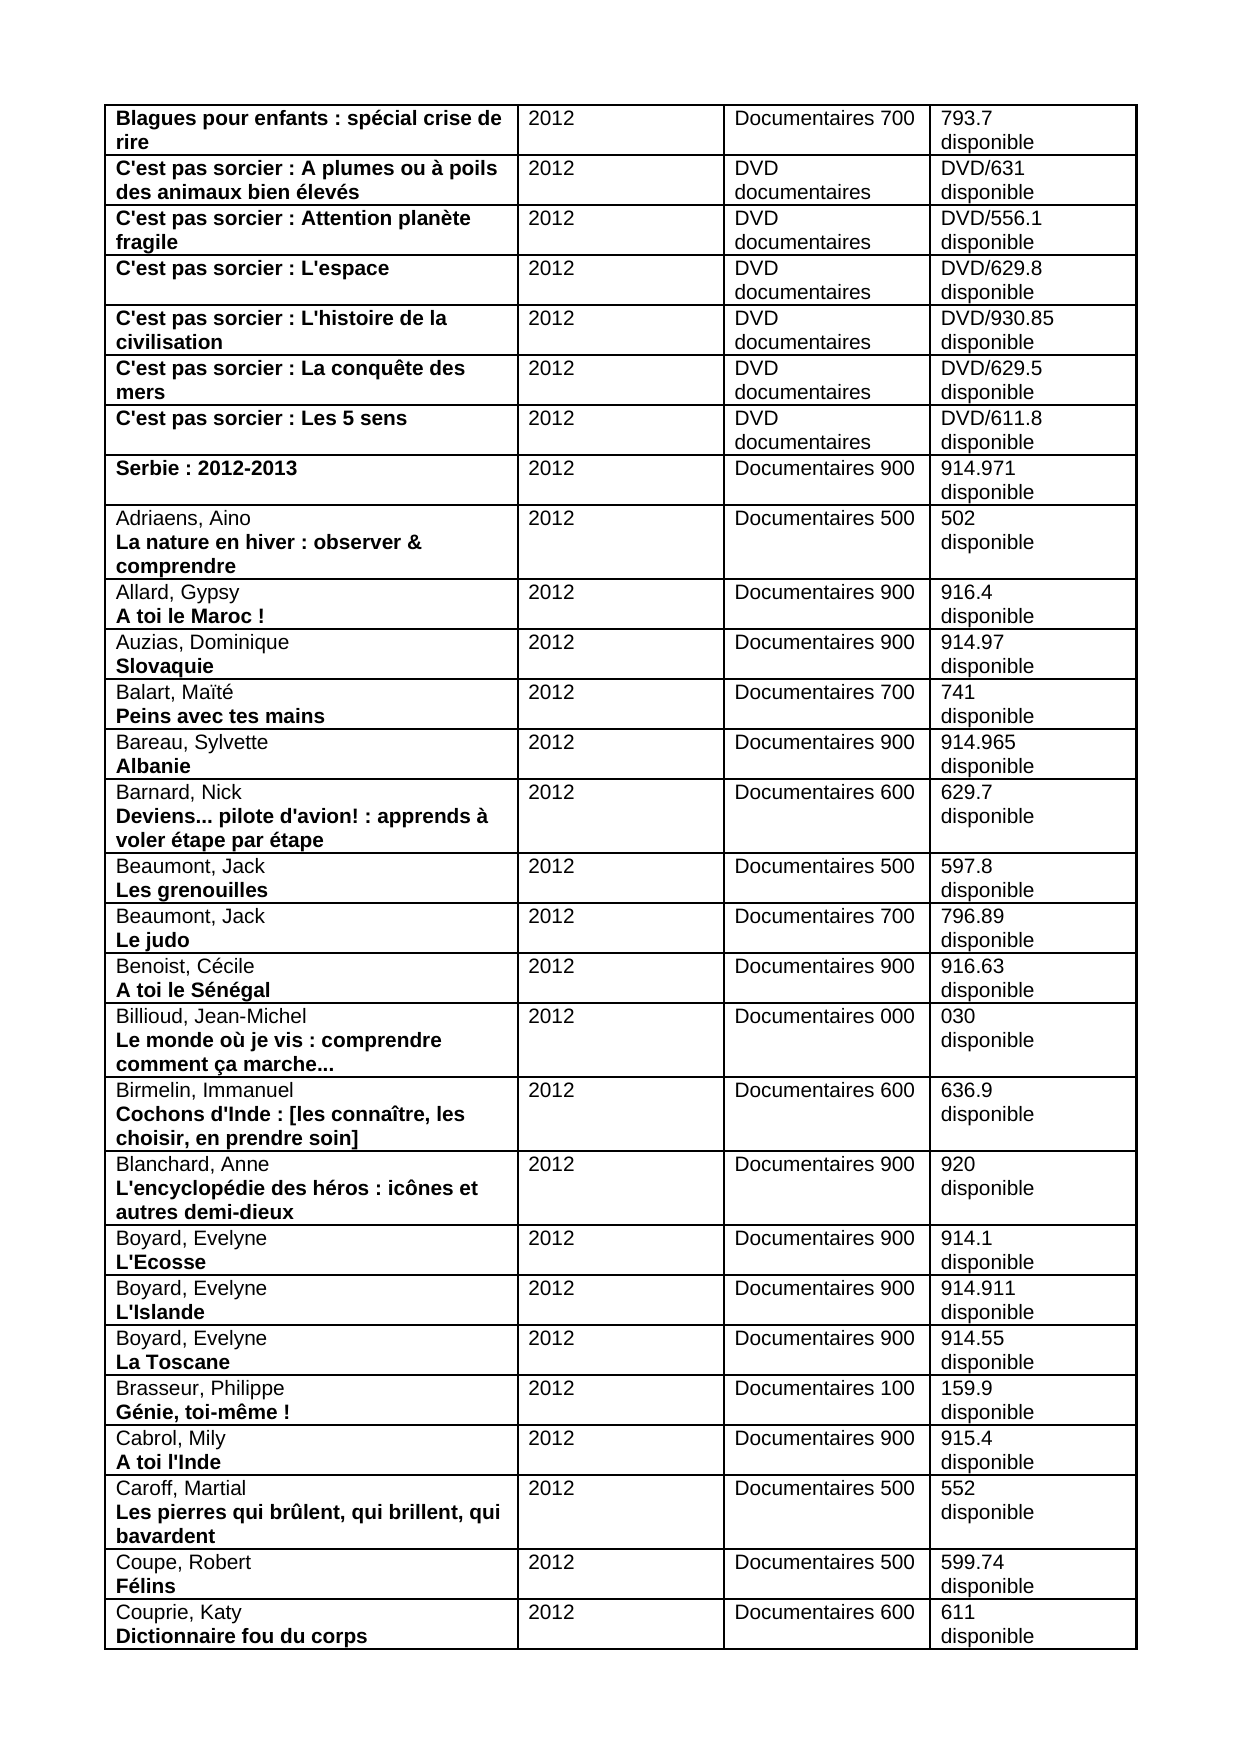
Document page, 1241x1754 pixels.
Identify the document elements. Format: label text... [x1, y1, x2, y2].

table_cell 2012 [519, 1376, 723, 1424]
table_cell 920 disponible [931, 1152, 1135, 1224]
table_cell Documentaires 500 [725, 1476, 929, 1548]
table_cell 2012 [519, 1276, 723, 1324]
table_cell 2012 [519, 1326, 723, 1374]
table_cell DVD documentaires [725, 256, 929, 304]
table_cell 796.89 disponible [931, 904, 1135, 952]
table_cell Documentaires 900 [725, 954, 929, 1002]
table_cell 2012 [519, 406, 723, 454]
table_cell 914.97 disponible [931, 630, 1135, 678]
table_cell DVD/556.1 disponible [931, 206, 1135, 254]
table_cell 2012 [519, 904, 723, 952]
table_cell 914.55 disponible [931, 1326, 1135, 1374]
table_cell 611 disponible [931, 1600, 1135, 1648]
table_cell 2012 [519, 1550, 723, 1598]
table_cell Documentaires 900 [725, 1152, 929, 1224]
table_cell DVD/930.85 disponible [931, 306, 1135, 354]
table_cell Documentaires 700 [725, 904, 929, 952]
table_cell Blagues pour enfants : spécial crise de rire [106, 106, 517, 154]
table_cell 2012 [519, 580, 723, 628]
table_cell DVD/629.5 disponible [931, 356, 1135, 404]
table_cell 2012 [519, 1600, 723, 1648]
table_cell 2012 [519, 1152, 723, 1224]
table_cell Documentaires 900 [725, 456, 929, 504]
table_cell 2012 [519, 1078, 723, 1150]
table_cell DVD documentaires [725, 406, 929, 454]
table_cell Documentaires 900 [725, 630, 929, 678]
table_cell 2012 [519, 506, 723, 578]
table_cell 502 disponible [931, 506, 1135, 578]
table_cell Auzias, Dominique Slovaquie [106, 630, 517, 678]
table_cell 916.4 disponible [931, 580, 1135, 628]
table_cell 914.965 disponible [931, 730, 1135, 778]
table_cell 629.7 disponible [931, 780, 1135, 852]
table_cell Documentaires 900 [725, 1326, 929, 1374]
table_cell Documentaires 500 [725, 506, 929, 578]
table_cell 793.7 disponible [931, 106, 1135, 154]
table_cell 914.971 disponible [931, 456, 1135, 504]
table_cell Barnard, Nick Deviens... pilote d'avion! : apprends à voler étape par étape [106, 780, 517, 852]
table_cell Documentaires 900 [725, 1226, 929, 1274]
table_cell Documentaires 500 [725, 854, 929, 902]
table_cell 2012 [519, 1426, 723, 1474]
table_cell 2012 [519, 306, 723, 354]
table_cell Cabrol, Mily A toi l'Inde [106, 1426, 517, 1474]
table_cell 2012 [519, 1226, 723, 1274]
table_cell 552 disponible [931, 1476, 1135, 1548]
table_cell Benoist, Cécile A toi le Sénégal [106, 954, 517, 1002]
table_cell Boyard, Evelyne L'Islande [106, 1276, 517, 1324]
table_cell 2012 [519, 356, 723, 404]
table_cell 597.8 disponible [931, 854, 1135, 902]
table_cell Boyard, Evelyne La Toscane [106, 1326, 517, 1374]
table_cell Blanchard, Anne L'encyclopédie des héros : icônes et autres demi-dieux [106, 1152, 517, 1224]
table_cell Brasseur, Philippe Génie, toi-même ! [106, 1376, 517, 1424]
table_cell 914.911 disponible [931, 1276, 1135, 1324]
table_cell DVD documentaires [725, 306, 929, 354]
table_cell 2012 [519, 1004, 723, 1076]
table_cell C'est pas sorcier : Les 5 sens [106, 406, 517, 454]
table_cell Documentaires 700 [725, 680, 929, 728]
table_cell 741 disponible [931, 680, 1135, 728]
table_cell Caroff, Martial Les pierres qui brûlent, qui brillent, qui bavardent [106, 1476, 517, 1548]
table_cell Bareau, Sylvette Albanie [106, 730, 517, 778]
table_cell C'est pas sorcier : L'histoire de la civilisation [106, 306, 517, 354]
table_cell DVD/631 disponible [931, 156, 1135, 204]
table_cell Couprie, Katy Dictionnaire fou du corps [106, 1600, 517, 1648]
table_cell 2012 [519, 954, 723, 1002]
table_cell Documentaires 900 [725, 580, 929, 628]
table_cell Adriaens, Aino La nature en hiver : observer & comprendre [106, 506, 517, 578]
table_cell Documentaires 900 [725, 1426, 929, 1474]
table_cell 2012 [519, 206, 723, 254]
table_cell 2012 [519, 730, 723, 778]
table_cell DVD/629.8 disponible [931, 256, 1135, 304]
table_cell 915.4 disponible [931, 1426, 1135, 1474]
table_cell C'est pas sorcier : La conquête des mers [106, 356, 517, 404]
table_cell Documentaires 900 [725, 1276, 929, 1324]
table_cell DVD documentaires [725, 356, 929, 404]
table_cell Documentaires 900 [725, 730, 929, 778]
table_cell Documentaires 600 [725, 780, 929, 852]
table_cell 599.74 disponible [931, 1550, 1135, 1598]
table_cell Documentaires 000 [725, 1004, 929, 1076]
table_cell Boyard, Evelyne L'Ecosse [106, 1226, 517, 1274]
table_cell Billioud, Jean-Michel Le monde où je vis : comprendre comment ça marche... [106, 1004, 517, 1076]
table_cell 636.9 disponible [931, 1078, 1135, 1150]
table_cell DVD documentaires [725, 206, 929, 254]
table_cell 2012 [519, 156, 723, 204]
table_cell Documentaires 100 [725, 1376, 929, 1424]
table_cell DVD documentaires [725, 156, 929, 204]
table_cell Balart, Maïté Peins avec tes mains [106, 680, 517, 728]
table_cell 2012 [519, 1476, 723, 1548]
table_cell Documentaires 600 [725, 1600, 929, 1648]
table_cell Coupe, Robert Félins [106, 1550, 517, 1598]
table_cell 159.9 disponible [931, 1376, 1135, 1424]
table_cell 2012 [519, 780, 723, 852]
table_cell C'est pas sorcier : Attention planète fragile [106, 206, 517, 254]
table_cell Serbie : 2012-2013 [106, 456, 517, 504]
table_cell Documentaires 700 [725, 106, 929, 154]
table_cell 2012 [519, 680, 723, 728]
table_cell DVD/611.8 disponible [931, 406, 1135, 454]
table_cell 2012 [519, 630, 723, 678]
table_cell Beaumont, Jack Le judo [106, 904, 517, 952]
table_cell Birmelin, Immanuel Cochons d'Inde : [les connaître, les choisir, en prendre soin] [106, 1078, 517, 1150]
table_cell 030 disponible [931, 1004, 1135, 1076]
table_cell C'est pas sorcier : L'espace [106, 256, 517, 304]
table_cell 2012 [519, 854, 723, 902]
table_cell 2012 [519, 256, 723, 304]
table_cell 914.1 disponible [931, 1226, 1135, 1274]
table_cell 2012 [519, 106, 723, 154]
table_cell Allard, Gypsy A toi le Maroc ! [106, 580, 517, 628]
table_cell Documentaires 500 [725, 1550, 929, 1598]
table_cell Beaumont, Jack Les grenouilles [106, 854, 517, 902]
table_cell C'est pas sorcier : A plumes ou à poils des animaux bien élevés [106, 156, 517, 204]
table_cell 916.63 disponible [931, 954, 1135, 1002]
table_cell Documentaires 600 [725, 1078, 929, 1150]
table_cell 2012 [519, 456, 723, 504]
